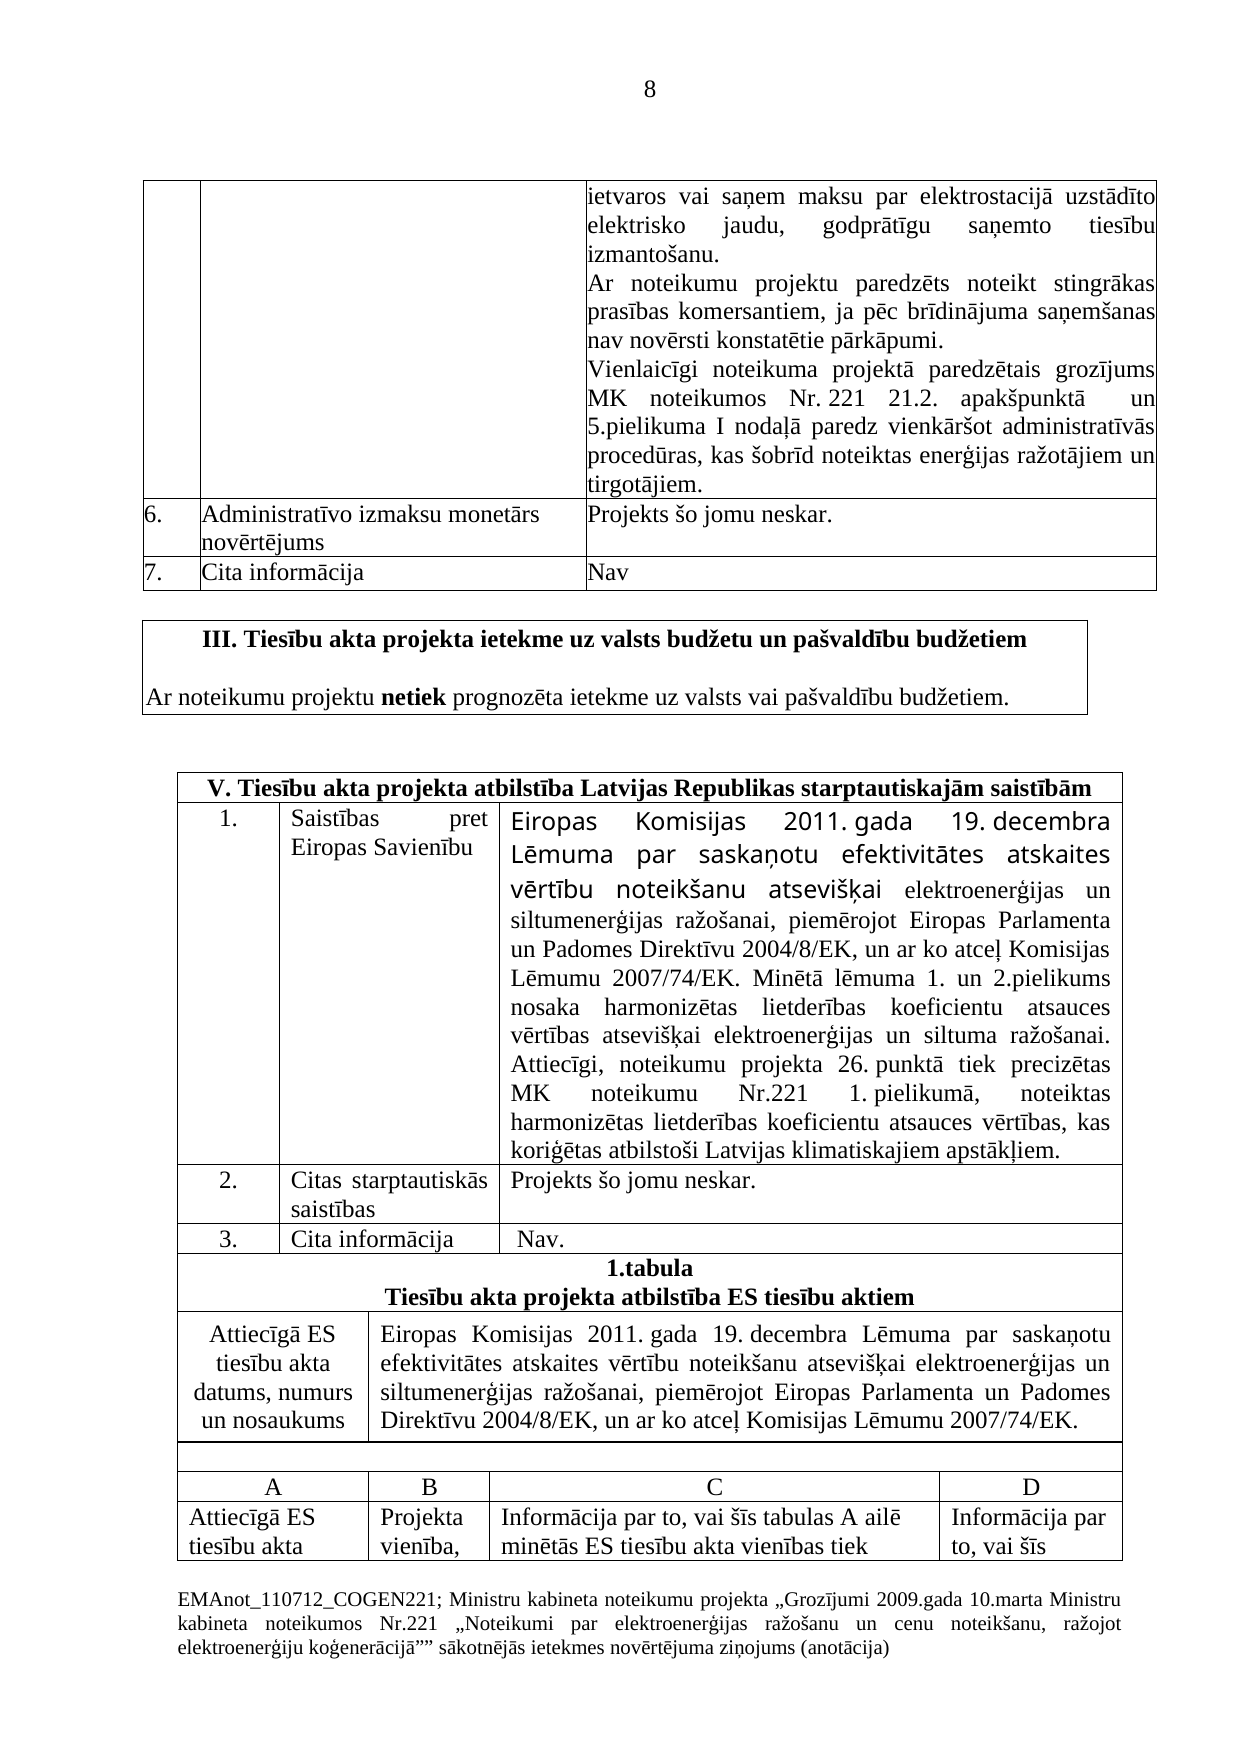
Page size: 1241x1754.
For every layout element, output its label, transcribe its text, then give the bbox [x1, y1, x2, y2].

table_cell 1. [178, 803, 279, 1164]
table_cell 7. [144, 557, 200, 590]
table_cell B [369, 1472, 489, 1501]
table_cell Eiropas Komisijas 2011. gada 19. decembra Lēmuma par saskaņotu efektivitātes atskaites vērtību noteikšanu atsevišķai elektroenerģijas un siltumenerģijas ražošanai, piemērojot Eiropas Parlamenta un Padomes Direktīvu 2004/8/EK, un ar ko atceļ Komisijas Lēmumu 2007/74/EK. Minētā lēmuma 1. un 2.pielikums nosaka harmonizētas lietderības koeficientu atsauces vērtības atsevišķai elektroenerģijas un siltuma ražošanai. Attiecīgi, noteikumu projekta 26. punktā tiek precizētas MK noteikumu Nr.221 1. pielikumā, noteiktas harmonizētas lietderības koeficientu atsauces vērtības, kas koriģētas atbilstoši Latvijas klimatiskajiem apstākļiem. [500, 803, 1122, 1164]
table_cell 3. [178, 1224, 279, 1252]
table_cell Eiropas Komisijas 2011. gada 19. decembra Lēmuma par saskaņotu efektivitātes atskaites vērtību noteikšanu atsevišķai elektroenerģijas un siltumenerģijas ražošanai, piemērojot Eiropas Parlamenta un Padomes Direktīvu 2004/8/EK, un ar ko atceļ Komisijas Lēmumu 2007/74/EK. [369, 1312, 1122, 1441]
table_cell 2. [178, 1165, 279, 1223]
table_cell 6. [144, 499, 200, 556]
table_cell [940, 1502, 1122, 1559]
table_cell Cita informācija [201, 557, 586, 590]
table_cell [178, 1443, 1122, 1471]
table_cell Attiecīgā ES tiesību akta datums, numurs un nosaukums [178, 1312, 368, 1441]
table_cell Citas starptautiskās saistības [280, 1165, 499, 1223]
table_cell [490, 1502, 939, 1559]
table_cell Projekts šo jomu neskar. [500, 1165, 1122, 1223]
table_cell 5. [144, 181, 200, 498]
table_cell Cita informācija [280, 1224, 499, 1252]
table_cell Administratīvo izmaksu monetārs novērtējums [201, 499, 586, 556]
table_cell Nav [587, 557, 1156, 590]
table_cell C [490, 1472, 939, 1501]
table_cell Nav. [500, 1224, 1122, 1252]
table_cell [587, 181, 1156, 498]
table_header V. Tiesību akta projekta atbilstība Latvijas Republikas starptautiskajām saistībām [178, 773, 1122, 802]
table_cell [369, 1502, 489, 1559]
table_header III. Tiesību akta projekta ietekme uz valsts budžetu un pašvaldību budžetiem Ar noteikumu projektu netiek prognozēta ietekme uz valsts vai pašvaldību budžetiem. [143, 621, 1087, 714]
table_cell D [940, 1472, 1122, 1501]
table_cell A [178, 1472, 368, 1501]
table_cell 1.tabula Tiesību akta projekta atbilstība ES tiesību aktiem [178, 1254, 1122, 1311]
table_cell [201, 181, 586, 498]
table_cell Saistības pret Eiropas Savienību [280, 803, 499, 1164]
table_cell Projekts šo jomu neskar. [587, 499, 1156, 556]
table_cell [178, 1502, 368, 1559]
